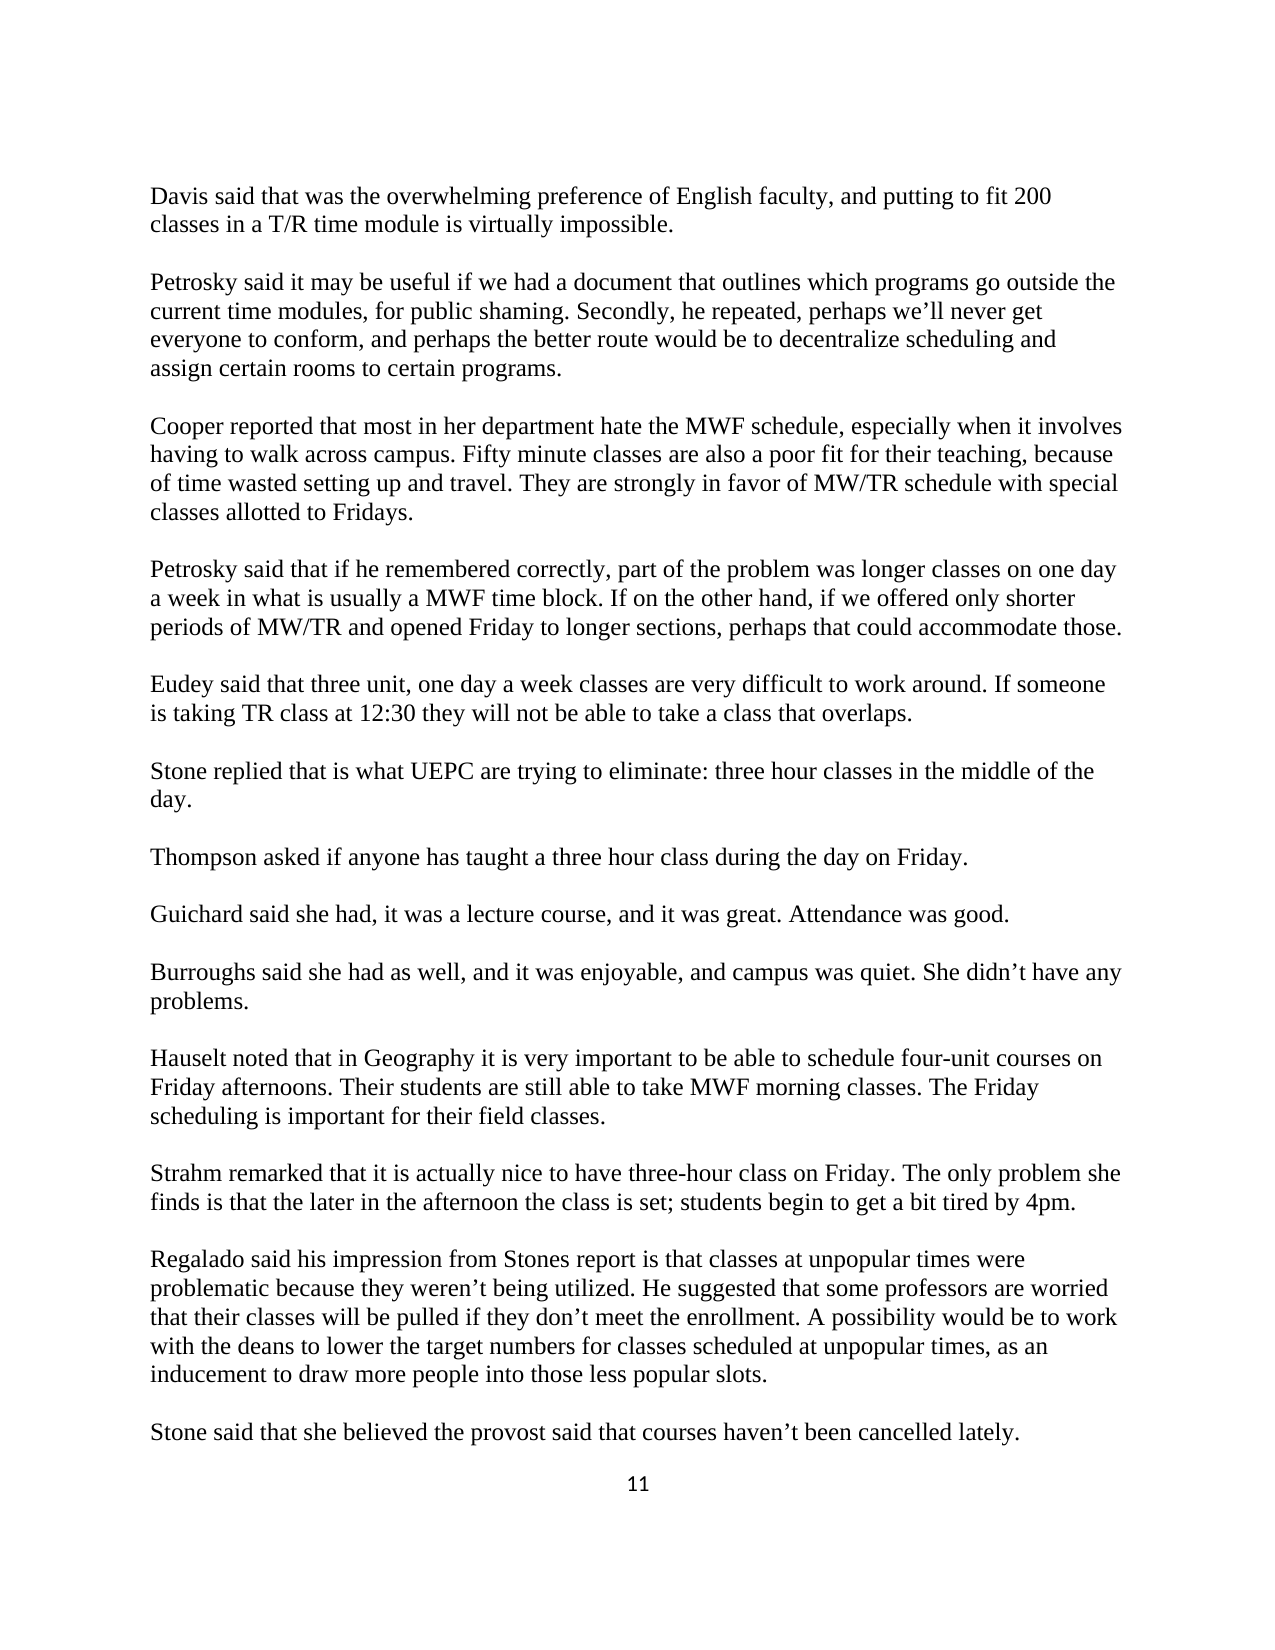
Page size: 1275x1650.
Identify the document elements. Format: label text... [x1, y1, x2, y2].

text Petrosky said it may be useful if we had a document that outlines which programs go outside the current time modules, for public shaming. Secondly, he repeated, perhaps we’ll never get everyone to conform, and perhaps the better route would be to decentralize scheduling and assign certain rooms to certain programs. [150, 267, 1125, 382]
text Petrosky said that if he remembered correctly, part of the problem was longer classes on one day a week in what is usually a MWF time block. If on the other hand, if we offered only shorter periods of MW/TR and opened Friday to longer sections, perhaps that could accommodate those. [150, 554, 1125, 641]
text Stone replied that is what UEPC are trying to eliminate: three hour classes in the middle of the day. [150, 756, 1125, 813]
text Strahm remarked that it is actually nice to have three-hour class on Friday. The only problem she finds is that the later in the afternoon the class is set; students begin to get a bit tired by 4pm. [150, 1158, 1125, 1216]
text Thompson asked if anyone has taught a three hour class during the day on Friday. [150, 842, 1125, 871]
text Eudey said that three unit, one day a week classes are very difficult to work around. If someone is taking TR class at 12:30 they will not be able to take a class that overlaps. [150, 669, 1125, 727]
text Burroughs said she had as well, and it was enjoyable, and campus was quiet. She didn’t have any problems. [150, 957, 1125, 1014]
text Regalado said his impression from Stones report is that classes at unpopular times were problematic because they weren’t being utilized. He suggested that some professors are worried that their classes will be pulled if they don’t meet the enrollment. A possibility would be to work with the deans to lower the target numbers for classes scheduled at unpopular times, as an inducement to draw more people into those less popular slots. [150, 1244, 1125, 1388]
text Guichard said she had, it was a lecture course, and it was great. Attendance was good. [150, 899, 1125, 928]
text Stone said that she believed the provost said that courses haven’t been cancelled lately. [150, 1417, 1125, 1446]
text Hauselt noted that in Geography it is very important to be able to schedule four-unit courses on Friday afternoons. Their students are still able to take MWF morning classes. The Friday scheduling is important for their field classes. [150, 1043, 1125, 1129]
text Cooper reported that most in her department hate the MWF schedule, especially when it involves having to walk across campus. Fifty minute classes are also a poor fit for their teaching, because of time wasted setting up and travel. They are strongly in favor of MW/TR schedule with special classes allotted to Fridays. [150, 411, 1125, 526]
text Davis said that was the overwhelming preference of English faculty, and putting to fit 200 classes in a T/R time module is virtually impossible. [150, 181, 1125, 238]
